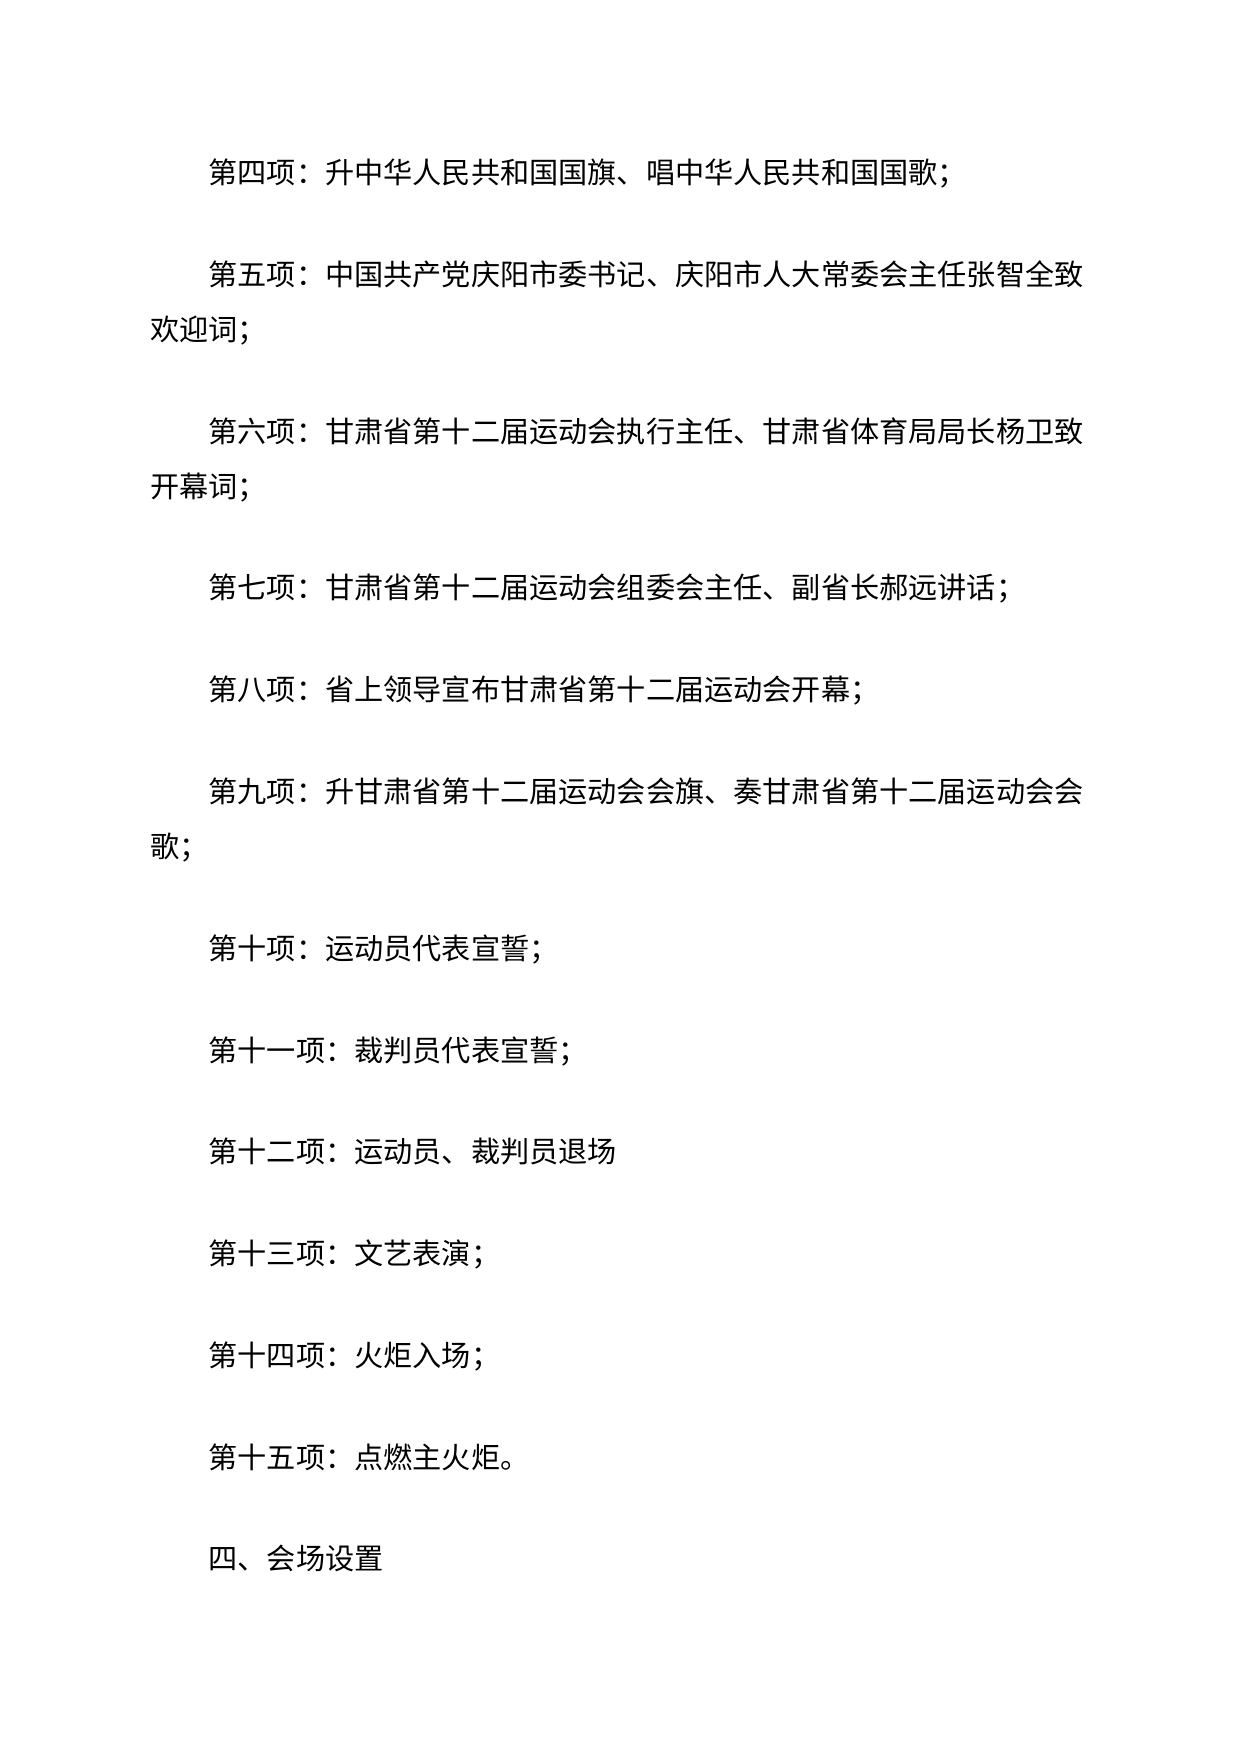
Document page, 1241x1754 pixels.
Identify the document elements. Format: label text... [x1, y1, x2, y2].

text 第十一项：裁判员代表宣誓； [150, 1027, 1090, 1069]
text 第四项：升中华人民共和国国旗、唱中华人民共和国国歌； [150, 150, 1090, 192]
text 第十四项：火炬入场； [150, 1332, 1090, 1375]
text 第六项：甘肃省第十二届运动会执行主任、甘肃省体育局局长杨卫致开幕词； [150, 408, 1090, 506]
text 第十项：运动员代表宣誓； [150, 925, 1090, 968]
text 第五项：中国共产党庆阳市委书记、庆阳市人大常委会主任张智全致欢迎词； [150, 252, 1090, 349]
text 四、会场设置 [150, 1536, 1090, 1578]
text 第九项：升甘肃省第十二届运动会会旗、奏甘肃省第十二届运动会会歌； [150, 769, 1090, 866]
text 第十五项：点燃主火炬。 [150, 1434, 1090, 1476]
text 第十三项：文艺表演； [150, 1231, 1090, 1273]
text 第八项：省上领导宣布甘肃省第十二届运动会开幕； [150, 667, 1090, 709]
text 第十二项：运动员、裁判员退场 [150, 1129, 1090, 1171]
text 第七项：甘肃省第十二届运动会组委会主任、副省长郝远讲话； [150, 565, 1090, 607]
